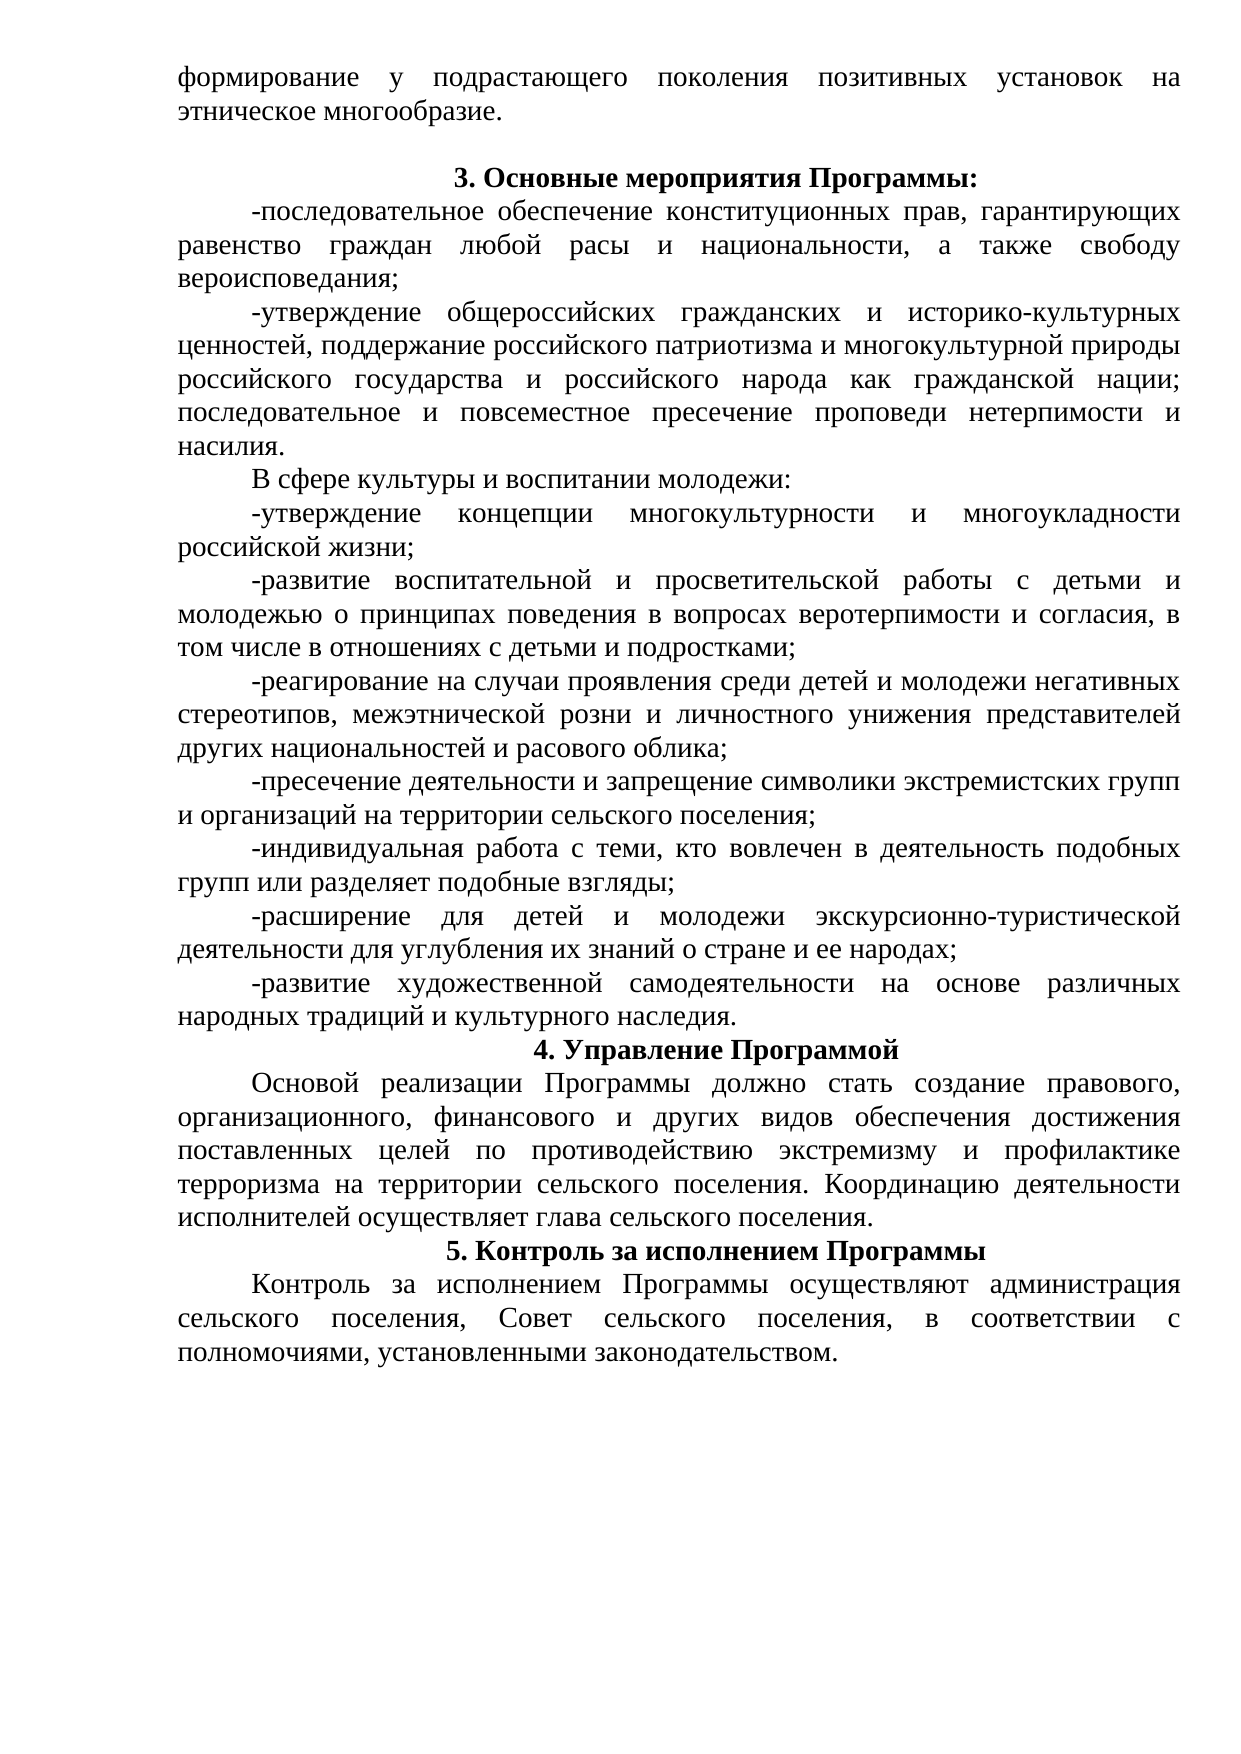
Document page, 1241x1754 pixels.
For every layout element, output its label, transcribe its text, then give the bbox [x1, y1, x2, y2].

text -расширение для детей и молодежи экскурсионно-туристической деятельности для углубления их знаний о стране и ее народах; [177, 898, 1181, 965]
text -пресечение деятельности и запрещение символики экстремистских групп и организаций на территории сельского поселения; [177, 763, 1181, 831]
text -утверждение общероссийских гражданских и историко-культурных ценностей, поддержание российского патриотизма и многокультурной природы российского государства и российского народа как гражданской нации; последовательное и повсеместное пресечение проповеди нетерпимости и насилия. [177, 294, 1181, 462]
text Контроль за исполнением Программы осуществляют администрация сельского поселения, Совет сельского поселения, в соответствии с полномочиями, установленными законодательством. [177, 1267, 1181, 1367]
text -утверждение концепции многокультурности и многоукладности российской жизни; [177, 495, 1181, 562]
text -развитие воспитательной и просветительской работы с детьми и молодежью о принципах поведения в вопросах веротерпимости и согласия, в том числе в отношениях с детьми и подростками; [177, 562, 1181, 663]
text -последовательное обеспечение конституционных прав, гарантирующих равенство граждан любой расы и национальности, а также свободу вероисповедания; [177, 193, 1181, 294]
text -развитие художественной самодеятельности на основе различных народных традиций и культурного наследия. [177, 965, 1181, 1032]
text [177, 59, 1181, 126]
text -реагирование на случаи проявления среди детей и молодежи негативных стереотипов, межэтнической розни и личностного унижения представителей других национальностей и расового облика; [177, 663, 1181, 763]
text -индивидуальная работа с теми, кто вовлечен в деятельность подобных групп или разделяет подобные взгляды; [177, 831, 1181, 898]
text Основой реализации Программы должно стать создание правового, организационного, финансового и других видов обеспечения достижения поставленных целей по противодействию экстремизму и профилактике терроризма на территории сельского поселения. Координацию деятельности исполнителей осуществляет глава сельского поселения. [177, 1065, 1181, 1233]
text 4. Управление Программой [177, 1032, 1181, 1065]
text В сфере культуры и воспитании молодежи: [177, 462, 1181, 495]
text 5. Контроль за исполнением Программы [177, 1233, 1181, 1267]
text 3. Основные мероприятия Программы: [177, 160, 1181, 193]
